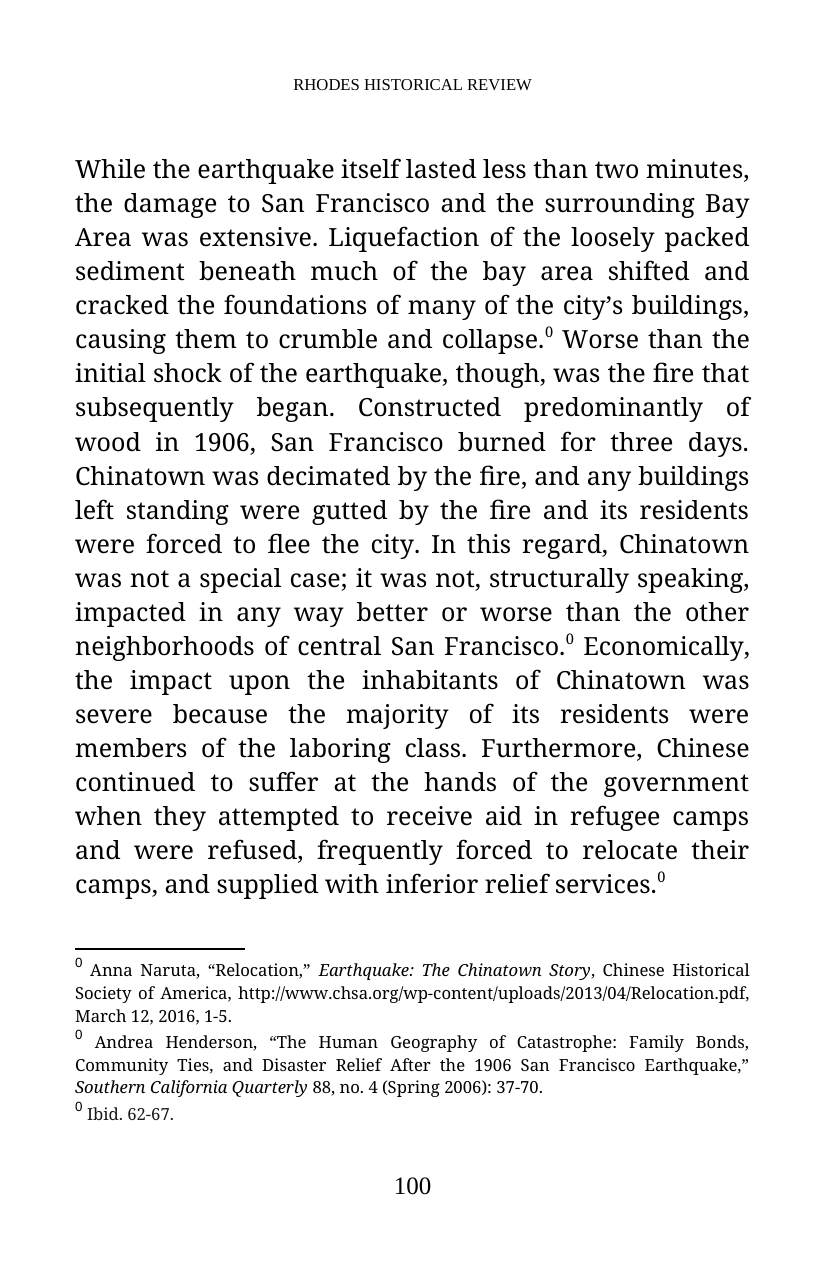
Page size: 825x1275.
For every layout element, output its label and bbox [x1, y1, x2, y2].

text [75, 152, 750, 901]
